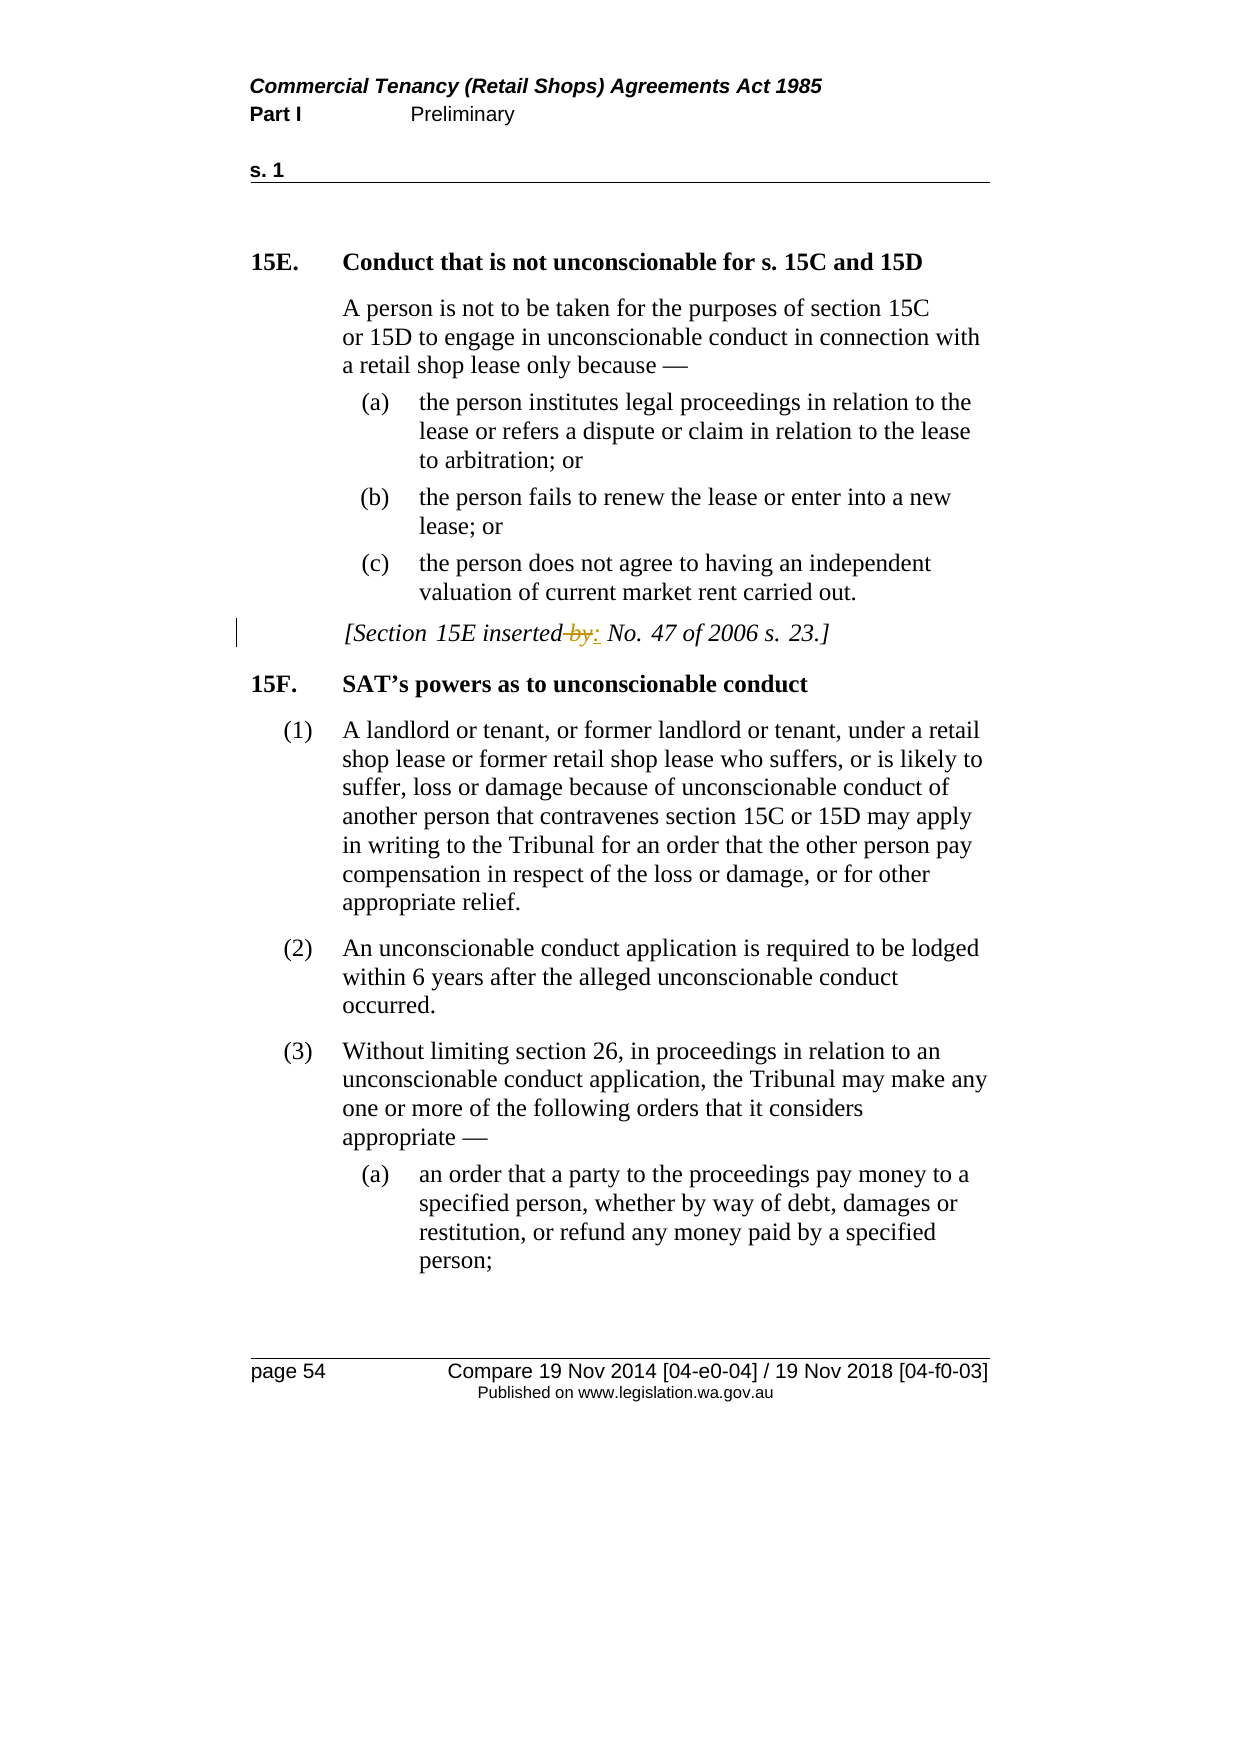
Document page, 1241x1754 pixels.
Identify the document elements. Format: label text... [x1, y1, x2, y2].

text (3) Without limiting section 26, in proceedings in relation to an unconscionable conduct application, the Tribunal may make any one or more of the following orders that it considers appropriate — [251, 1036, 990, 1151]
text (1) A landlord or tenant, or former landlord or tenant, under a retail shop lease or former retail shop lease who suffers, or is likely to suffer, loss or damage because of unconscionable conduct of another person that contravenes section 15C or 15D may apply in writing to the Tribunal for an order that the other person pay compensation in respect of the loss or damage, or for other appropriate relief. [251, 715, 990, 916]
subtitle 15E. Conduct that is not unconscionable for s. 15C and 15D [251, 247, 990, 276]
text (a) the person institutes legal proceedings in relation to the lease or refers a dispute or claim in relation to the lease to arbitration; or [251, 387, 990, 474]
text (a) an order that a party to the proceedings pay money to a specified person, whether by way of debt, damages or restitution, or refund any money paid by a specified person; [251, 1159, 990, 1274]
text A person is not to be taken for the purposes of section 15C or 15D to engage in unconscionable conduct in connection with a retail shop lease only because — [251, 293, 990, 379]
text (c) the person does not agree to having an independent valuation of current market rent carried out. [251, 548, 990, 605]
text (b) the person fails to renew the lease or enter into a new lease; or [251, 482, 990, 539]
text [Section 15E inserted No. 47 of 2006 s. 23.] [251, 618, 990, 647]
text (2) An unconscionable conduct application is required to be lodged within 6 years after the alleged unconscionable conduct occurred. [251, 933, 990, 1019]
subtitle 15F. SAT’s powers as to unconscionable conduct [251, 669, 990, 698]
